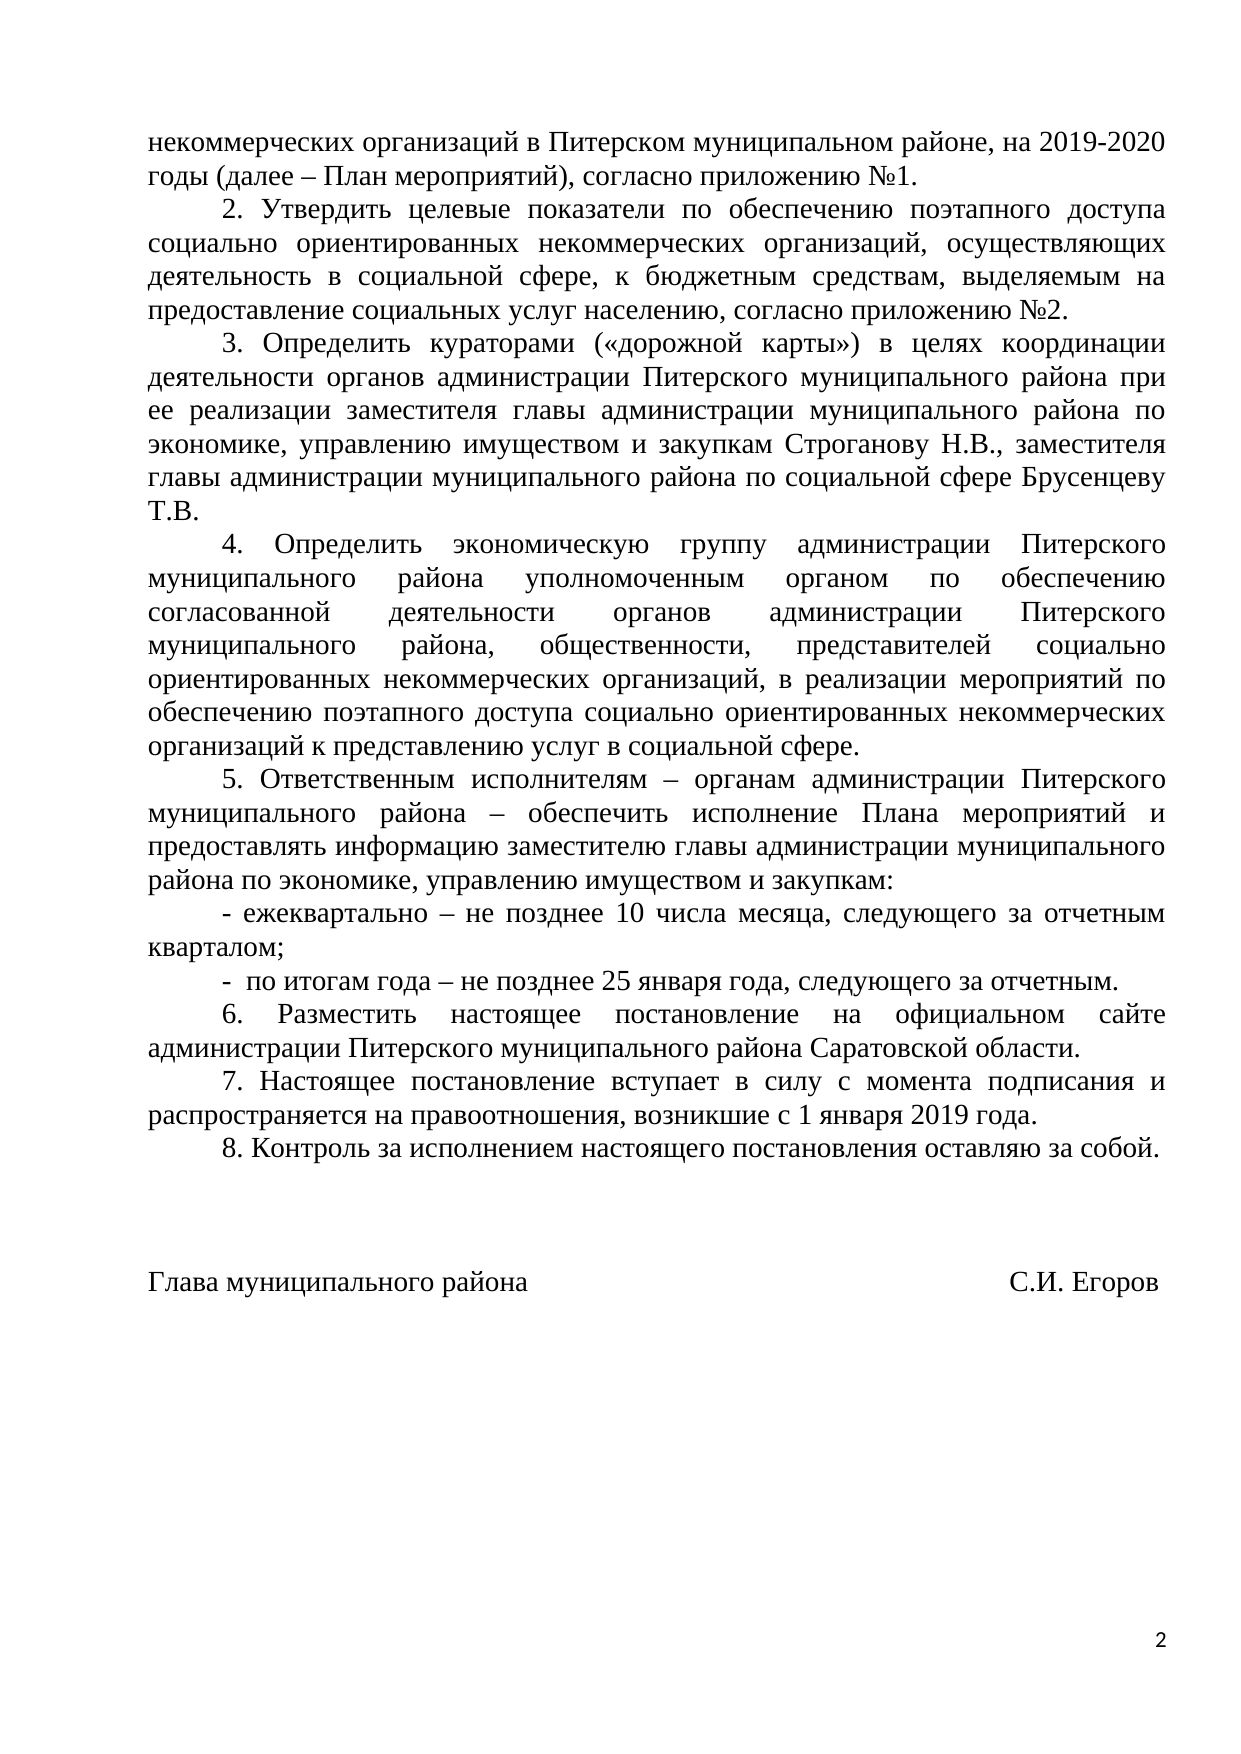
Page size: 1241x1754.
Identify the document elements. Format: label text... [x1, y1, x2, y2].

text 7. Настоящее постановление вступает в силу с момента подписания и распространяется на правоотношения, возникшие с 1 января 2019 года. [148, 1063, 1167, 1130]
text 2. Утвердить целевые показатели по обеспечению поэтапного доступа социально ориентированных некоммерческих организаций, осуществляющих деятельность в социальной сфере, к бюджетным средствам, выделяемым на предоставление социальных услуг населению, согласно приложению №2. [148, 191, 1167, 325]
text 3. Определить кураторами («дорожной карты») в целях координации деятельности органов администрации Питерского муниципального района при ее реализации заместителя главы администрации муниципального района по экономике, управлению имуществом и закупкам Строганову Н.В., заместителя главы администрации муниципального района по социальной сфере Брусенцеву Т.В. [148, 325, 1167, 527]
text Глава муниципального района С.И. Егоров [148, 1264, 1211, 1298]
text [148, 124, 1167, 191]
text 8. Контроль за исполнением настоящего постановления оставляю за собой. [148, 1130, 1167, 1164]
text - ежеквартально – не позднее 10 числа месяца, следующего за отчетным кварталом; [148, 896, 1167, 963]
text 4. Определить экономическую группу администрации Питерского муниципального района уполномоченным органом по обеспечению согласованной деятельности органов администрации Питерского муниципального района, общественности, представителей социально ориентированных некоммерческих организаций, в реализации мероприятий по обеспечению поэтапного доступа социально ориентированных некоммерческих организаций к представлению услуг в социальной сфере. [148, 527, 1167, 761]
text 6. Разместить настоящее постановление на официальном сайте администрации Питерского муниципального района Саратовской области. [148, 996, 1167, 1063]
text 5. Ответственным исполнителям – органам администрации Питерского муниципального района – обеспечить исполнение Плана мероприятий и предоставлять информацию заместителю главы администрации муниципального района по экономике, управлению имуществом и закупкам: [148, 761, 1167, 896]
text - по итогам года – не позднее 25 января года, следующего за отчетным. [148, 963, 1167, 996]
